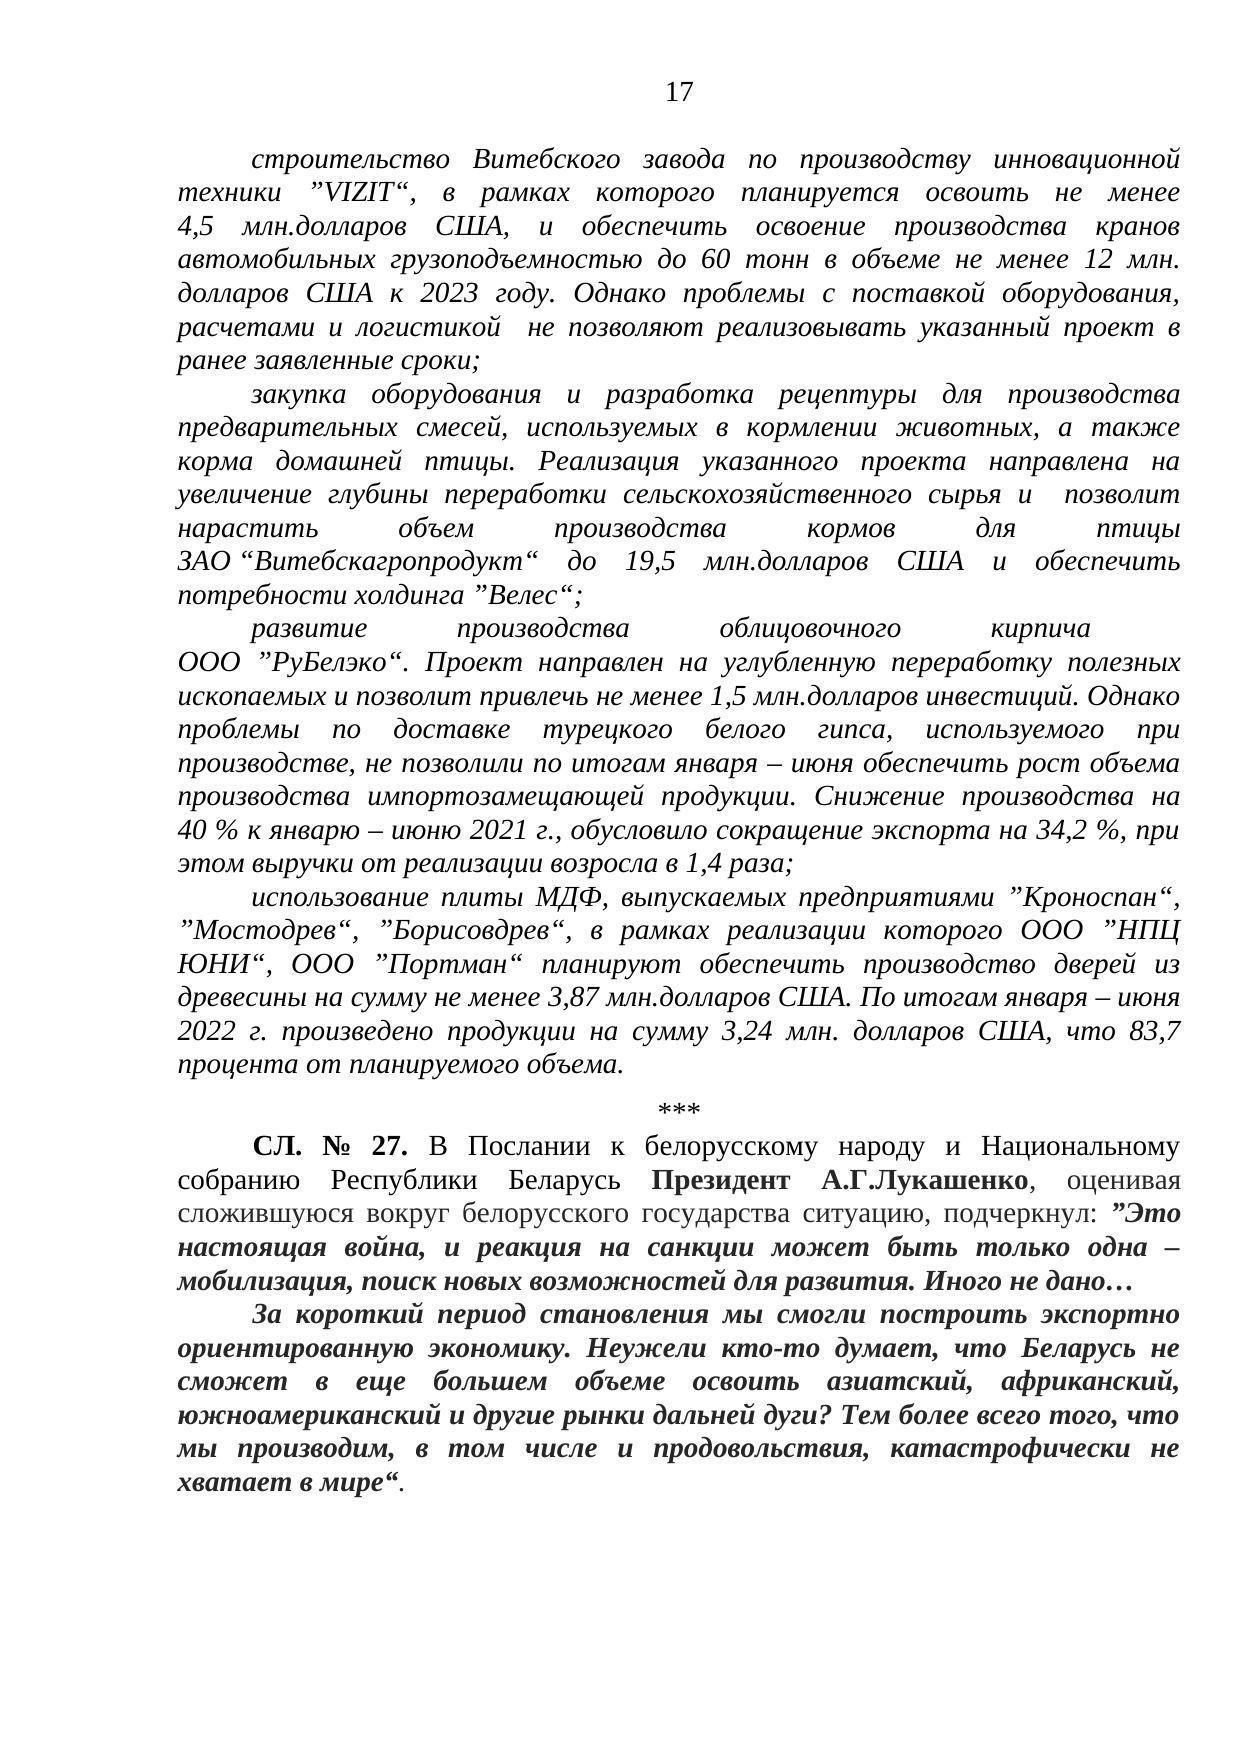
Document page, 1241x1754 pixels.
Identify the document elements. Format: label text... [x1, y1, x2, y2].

text За короткий период становления мы смогли построить экспортно ориентированную экономику. Неужели кто-то думает, что Беларусь не сможет в еще большем объеме освоить азиатский, африканский, южноамериканский и другие рынки дальней дуги? Тем более всего того, что мы производим, в том числе и продовольствия, катастрофически не хватает в мире“. [177, 1296, 1181, 1497]
text строительство Витебского завода по производству инновационной техники ”VIZIT“, в рамках которого планируется освоить не менее 4,5 млн.долларов США, и обеспечить освоение производства кранов автомобильных грузоподъемностью до 60 тонн в объеме не менее 12 млн. долларов США к 2023 году. Однако проблемы с поставкой оборудования, расчетами и логистикой не позволяют реализовывать указанный проект в ранее заявленные сроки; [177, 141, 1181, 376]
text развитие производства облицовочного кирпича ООО ”РуБелэко“. Проект направлен на углубленную переработку полезных ископаемых и позволит привлечь не менее 1,5 млн.долларов инвестиций. Однако проблемы по доставке турецкого белого гипса, используемого при производстве, не позволили по итогам января – июня обеспечить рост объема производства импортозамещающей продукции. Снижение производства на 40 % к январю – июню 2021 г., обусловило сокращение экспорта на 34,2 %, при этом выручки от реализации возросла в 1,4 раза; [177, 611, 1181, 879]
text СЛ. № 27. В Послании к белорусскому народу и Национальному собранию Республики Беларусь Президент А.Г.Лукашенко, оценивая сложившуюся вокруг белорусского государства ситуацию, подчеркнул: ”Это настоящая война, и реакция на санкции может быть только одна – мобилизация, поиск новых возможностей для развития. Иного не дано… [177, 1128, 1181, 1296]
text *** [177, 1097, 1181, 1128]
text закупка оборудования и разработка рецептуры для производства предварительных смесей, используемых в кормлении животных, а также корма домашней птицы. Реализация указанного проекта направлена на увеличение глубины переработки сельскохозяйственного сырья и позволит нарастить объем производства кормов для птицы ЗАО “Витебскагропродукт“ до 19,5 млн.долларов США и обеспечить потребности холдинга ”Велес“; [177, 376, 1181, 611]
text использование плиты МДФ, выпускаемых предприятиями ”Кроноспан“, ”Мостодрев“, ”Борисовдрев“, в рамках реализации которого ООО ”НПЦ ЮНИ“, ООО ”Портман“ планируют обеспечить производство дверей из древесины на сумму не менее 3,87 млн.долларов США. По итогам января – июня 2022 г. произведено продукции на сумму 3,24 млн. долларов США, что 83,7 процента от планируемого объема. [177, 879, 1181, 1080]
